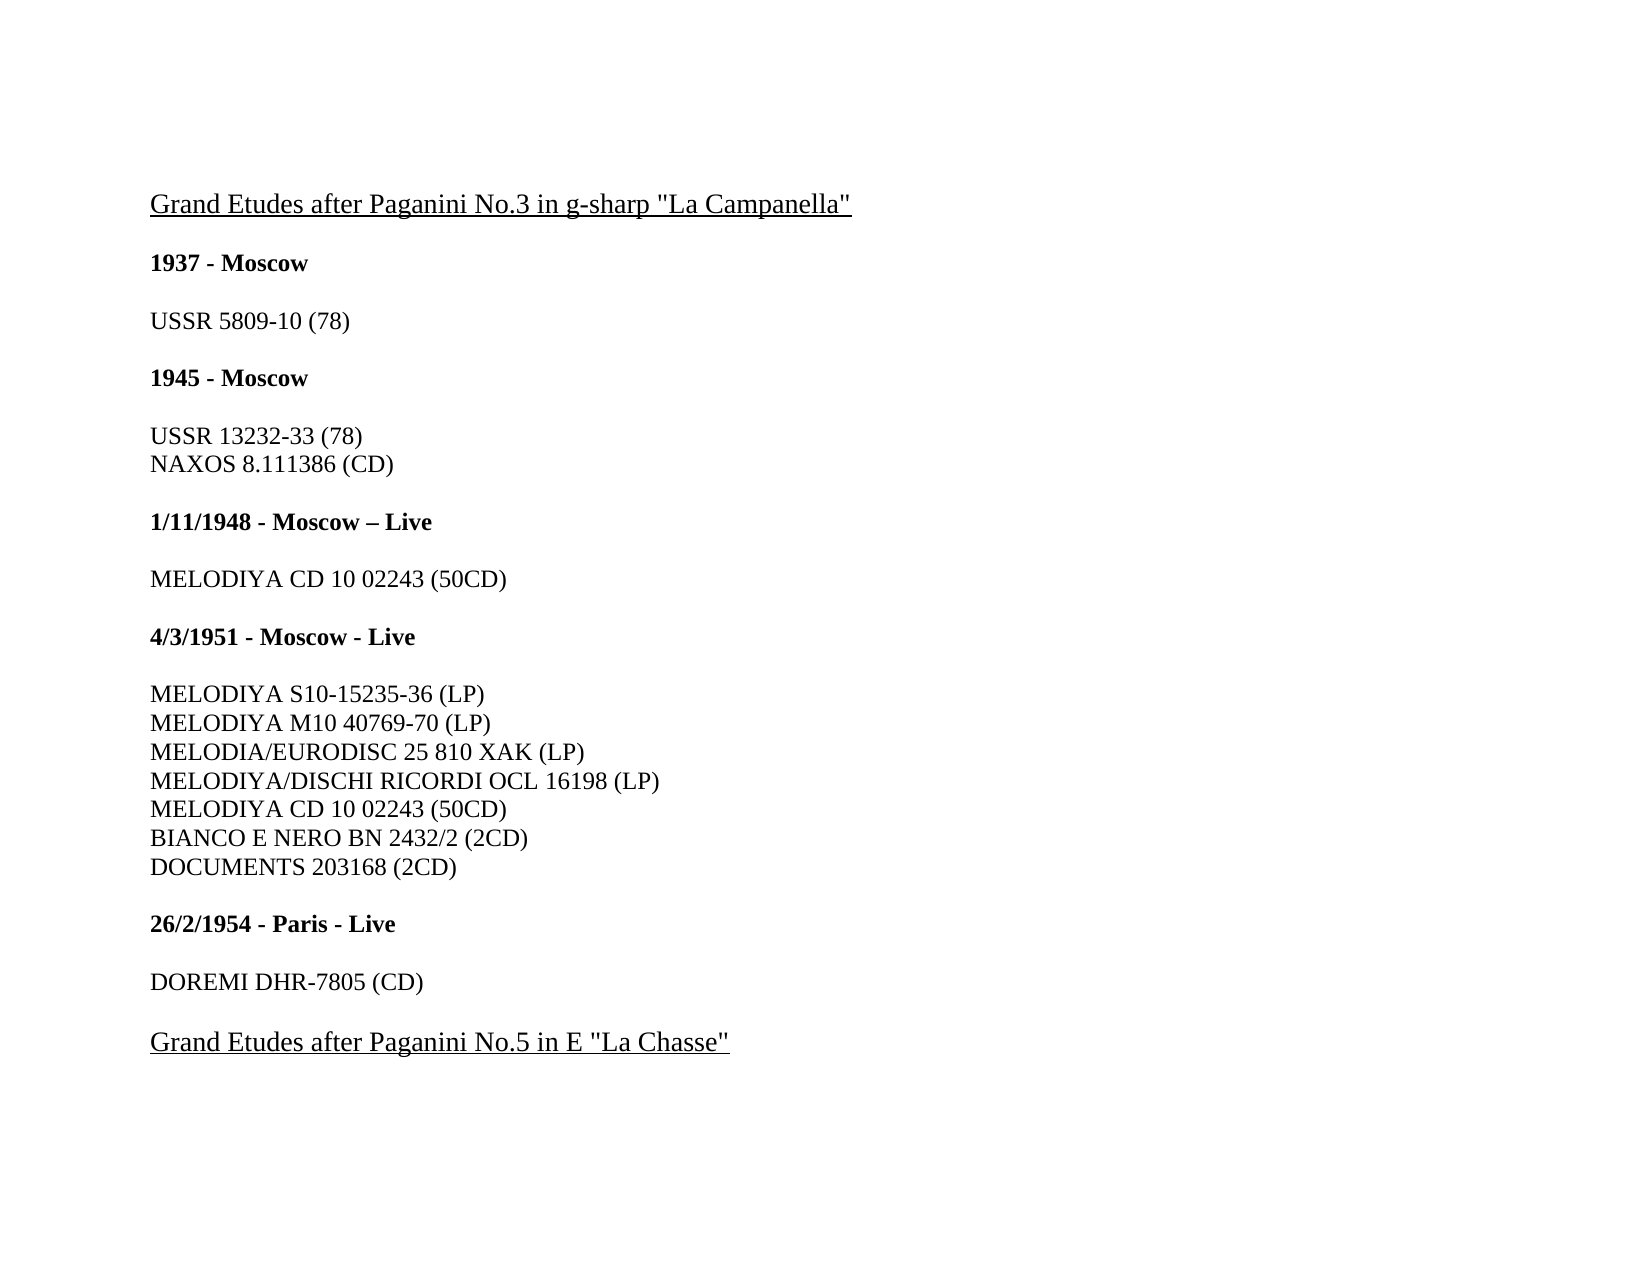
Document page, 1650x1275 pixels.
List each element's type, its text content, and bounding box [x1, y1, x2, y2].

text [150, 564, 1500, 1086]
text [150, 187, 1500, 478]
text 1/11/1948 - Moscow – Live [150, 507, 1500, 564]
